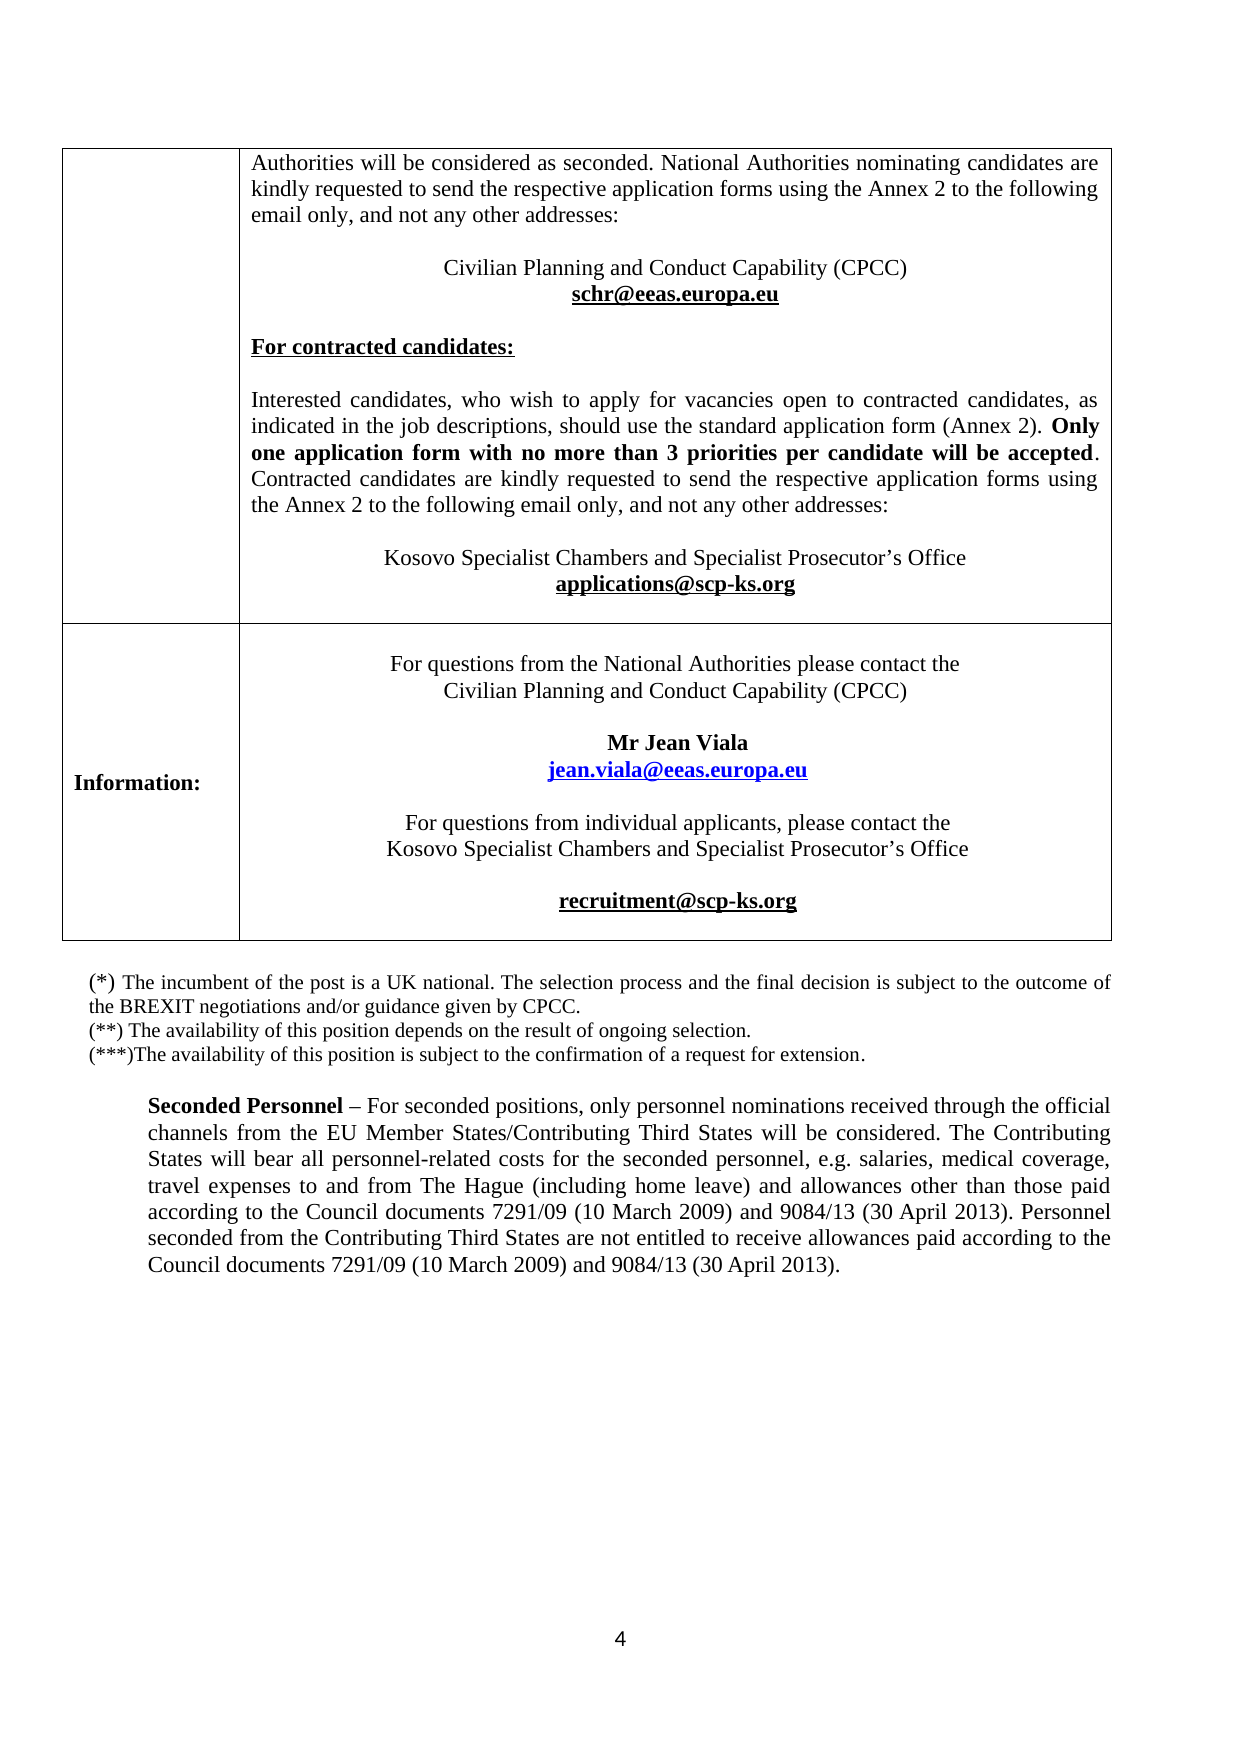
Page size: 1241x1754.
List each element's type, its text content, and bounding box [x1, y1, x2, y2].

table_cell Information: [63, 624, 239, 940]
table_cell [63, 149, 239, 623]
table_cell For questions from the National Authorities please contact the Civilian Planning and Conduct Capability (CPCC) Mr Jean Viala jean.viala@eeas.europa.eu For questions from individual applicants, please contact the Kosovo Specialist Chambers and Specialist Prosecutor’s Office recruitment@scp-ks.org [240, 624, 1111, 940]
text (*) The incumbent of the post is a UK national. The selection process and the final decision is subject to the outcome of the BREXIT negotiations and/or guidance given by CPCC. [88, 968, 1112, 1018]
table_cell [240, 149, 1111, 623]
text Seconded Personnel – For seconded positions, only personnel nominations received through the official channels from the EU Member States/Contributing Third States will be considered. The Contributing States will bear all personnel-related costs for the seconded personnel, e.g. salaries, medical coverage, travel expenses to and from The Hague (including home leave) and allowances other than those paid according to the Council documents 7291/09 (10 March 2009) and 9084/13 (30 April 2013). Personnel seconded from the Contributing Third States are not entitled to receive allowances paid according to the Council documents 7291/09 (10 March 2009) and 9084/13 (30 April 2013). [148, 1093, 1112, 1277]
text (**) The availability of this position depends on the result of ongoing selection. [88, 1018, 1112, 1042]
text (***)The availability of this position is subject to the confirmation of a request for extension. [88, 1042, 1112, 1066]
